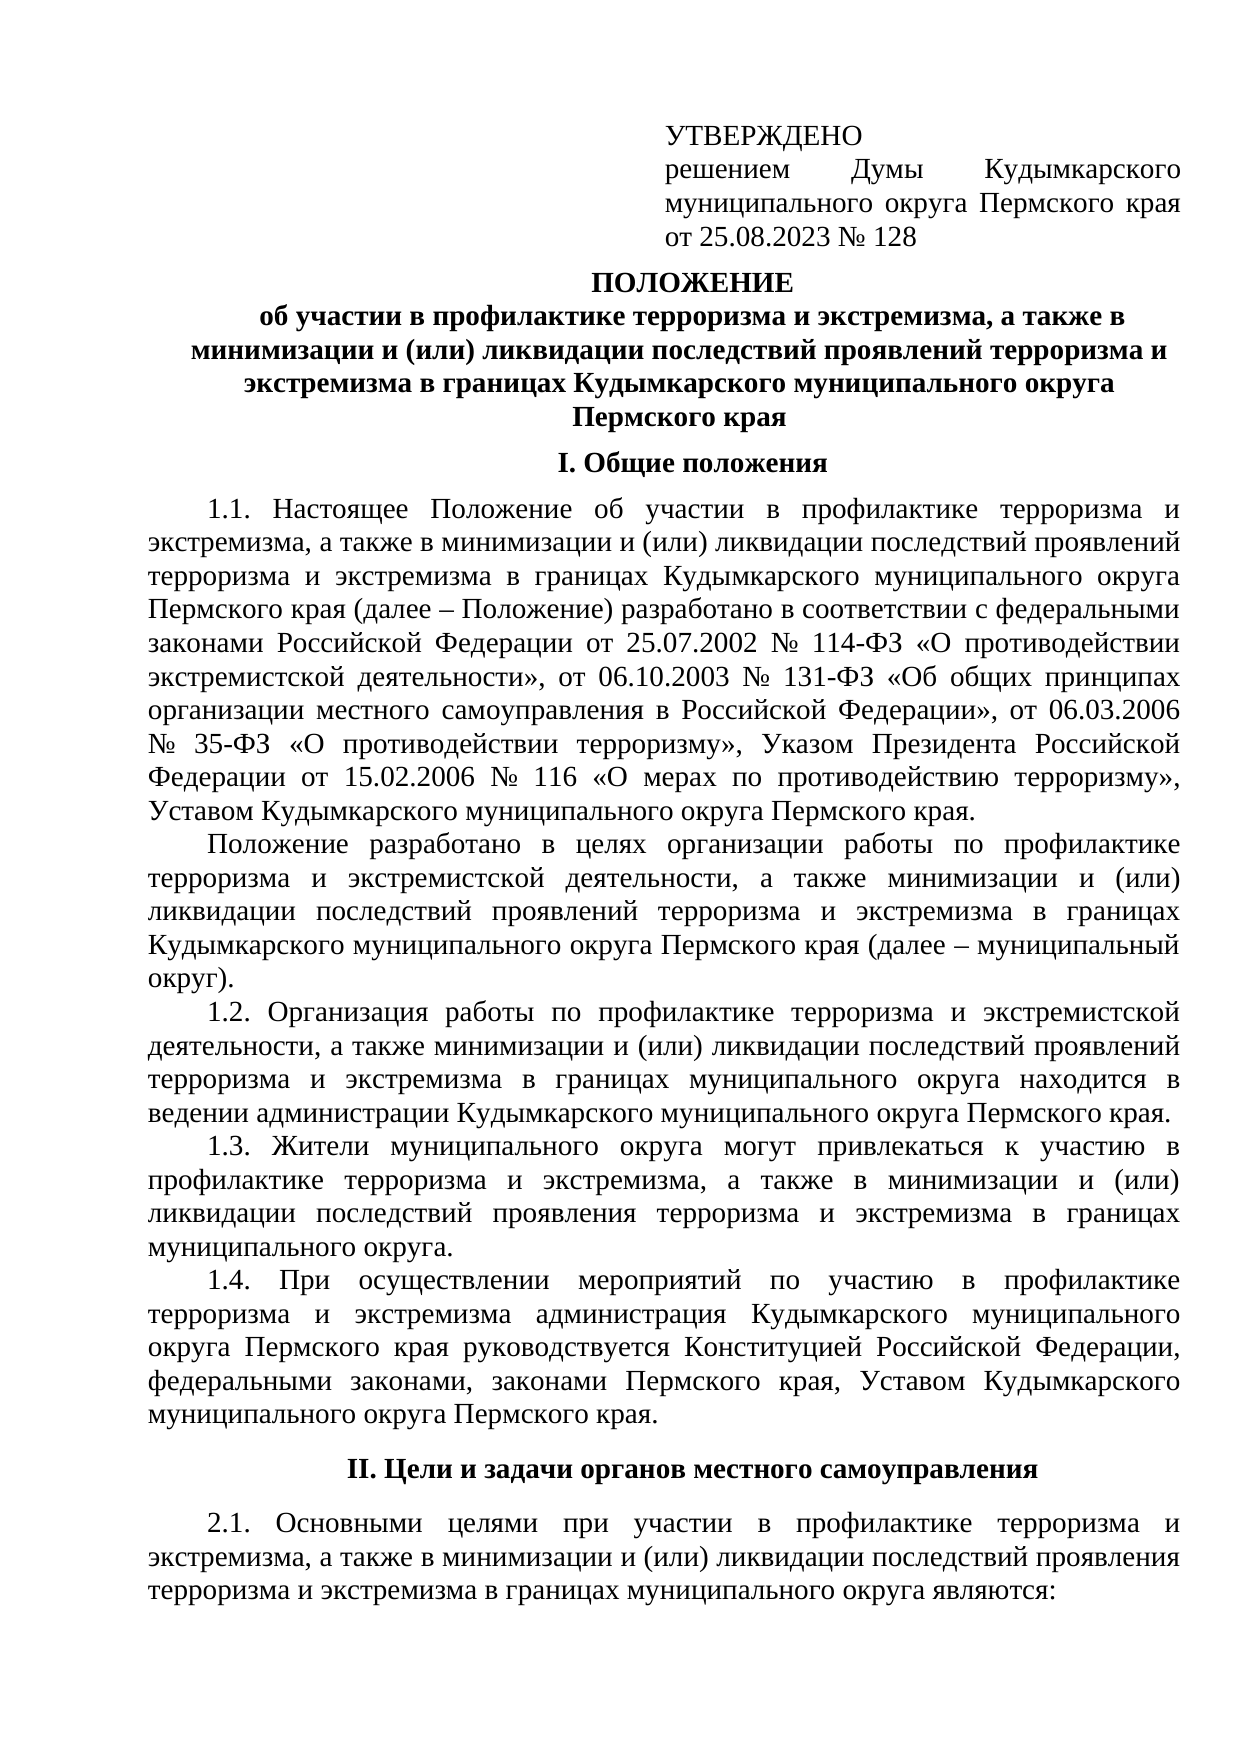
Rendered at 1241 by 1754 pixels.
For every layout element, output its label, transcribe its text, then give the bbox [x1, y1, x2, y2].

title II. Цели и задачи органов местного самоуправления [148, 1451, 1181, 1484]
title I. Общие положения [148, 445, 1181, 478]
text 2.1. Основными целями при участии в профилактике терроризма и экстремизма, а также в минимизации и (или) ликвидации последствий проявления терроризма и экстремизма в границах муниципального округа являются: [148, 1505, 1181, 1606]
text 1.1. Настоящее Положение об участии в профилактике терроризма и экстремизма, а также в минимизации и (или) ликвидации последствий проявлений терроризма и экстремизма в границах Кудымкарского муниципального округа Пермского края (далее – Положение) разработано в соответствии с федеральными законами Российской Федерации от 25.07.2002 № 114-ФЗ «О противодействии экстремистской деятельности», от 06.10.2003 № 131-ФЗ «Об общих принципах организации местного самоуправления в Российской Федерации», от 06.03.2006 № 35-ФЗ «О противодействии терроризму», Указом Президента Российской Федерации от 15.02.2006 № 116 «О мерах по противодействию терроризму», Уставом Кудымкарского муниципального округа Пермского края. [148, 491, 1181, 826]
title ПОЛОЖЕНИЕ [148, 265, 1181, 298]
text 1.3. Жители муниципального округа могут привлекаться к участию в профилактике терроризма и экстремизма, а также в минимизации и (или) ликвидации последствий проявления терроризма и экстремизма в границах муниципального округа. [148, 1128, 1181, 1262]
text 1.4. При осуществлении мероприятий по участию в профилактике терроризма и экстремизма администрация Кудымкарского муниципального округа Пермского края руководствуется Конституцией Российской Федерации, федеральными законами, законами Пермского края, Уставом Кудымкарского муниципального округа Пермского края. [148, 1262, 1181, 1430]
text об участии в профилактике терроризма и экстремизма, а также в минимизации и (или) ликвидации последствий проявлений терроризма и экстремизма в границах Кудымкарского муниципального округа Пермского края [177, 298, 1181, 432]
text Положение разработано в целях организации работы по профилактике терроризма и экстремистской деятельности, а также минимизации и (или) ликвидации последствий проявлений терроризма и экстремизма в границах Кудымкарского муниципального округа Пермского края (далее – муниципальный округ). [148, 826, 1181, 994]
text УТВЕРЖДЕНО [664, 118, 1181, 152]
text 1.2. Организация работы по профилактике терроризма и экстремистской деятельности, а также минимизации и (или) ликвидации последствий проявлений терроризма и экстремизма в границах муниципального округа находится в ведении администрации Кудымкарского муниципального округа Пермского края. [148, 994, 1181, 1128]
text решением Думы Кудымкарского муниципального округа Пермского края от 25.08.2023 № 128 [664, 152, 1181, 252]
